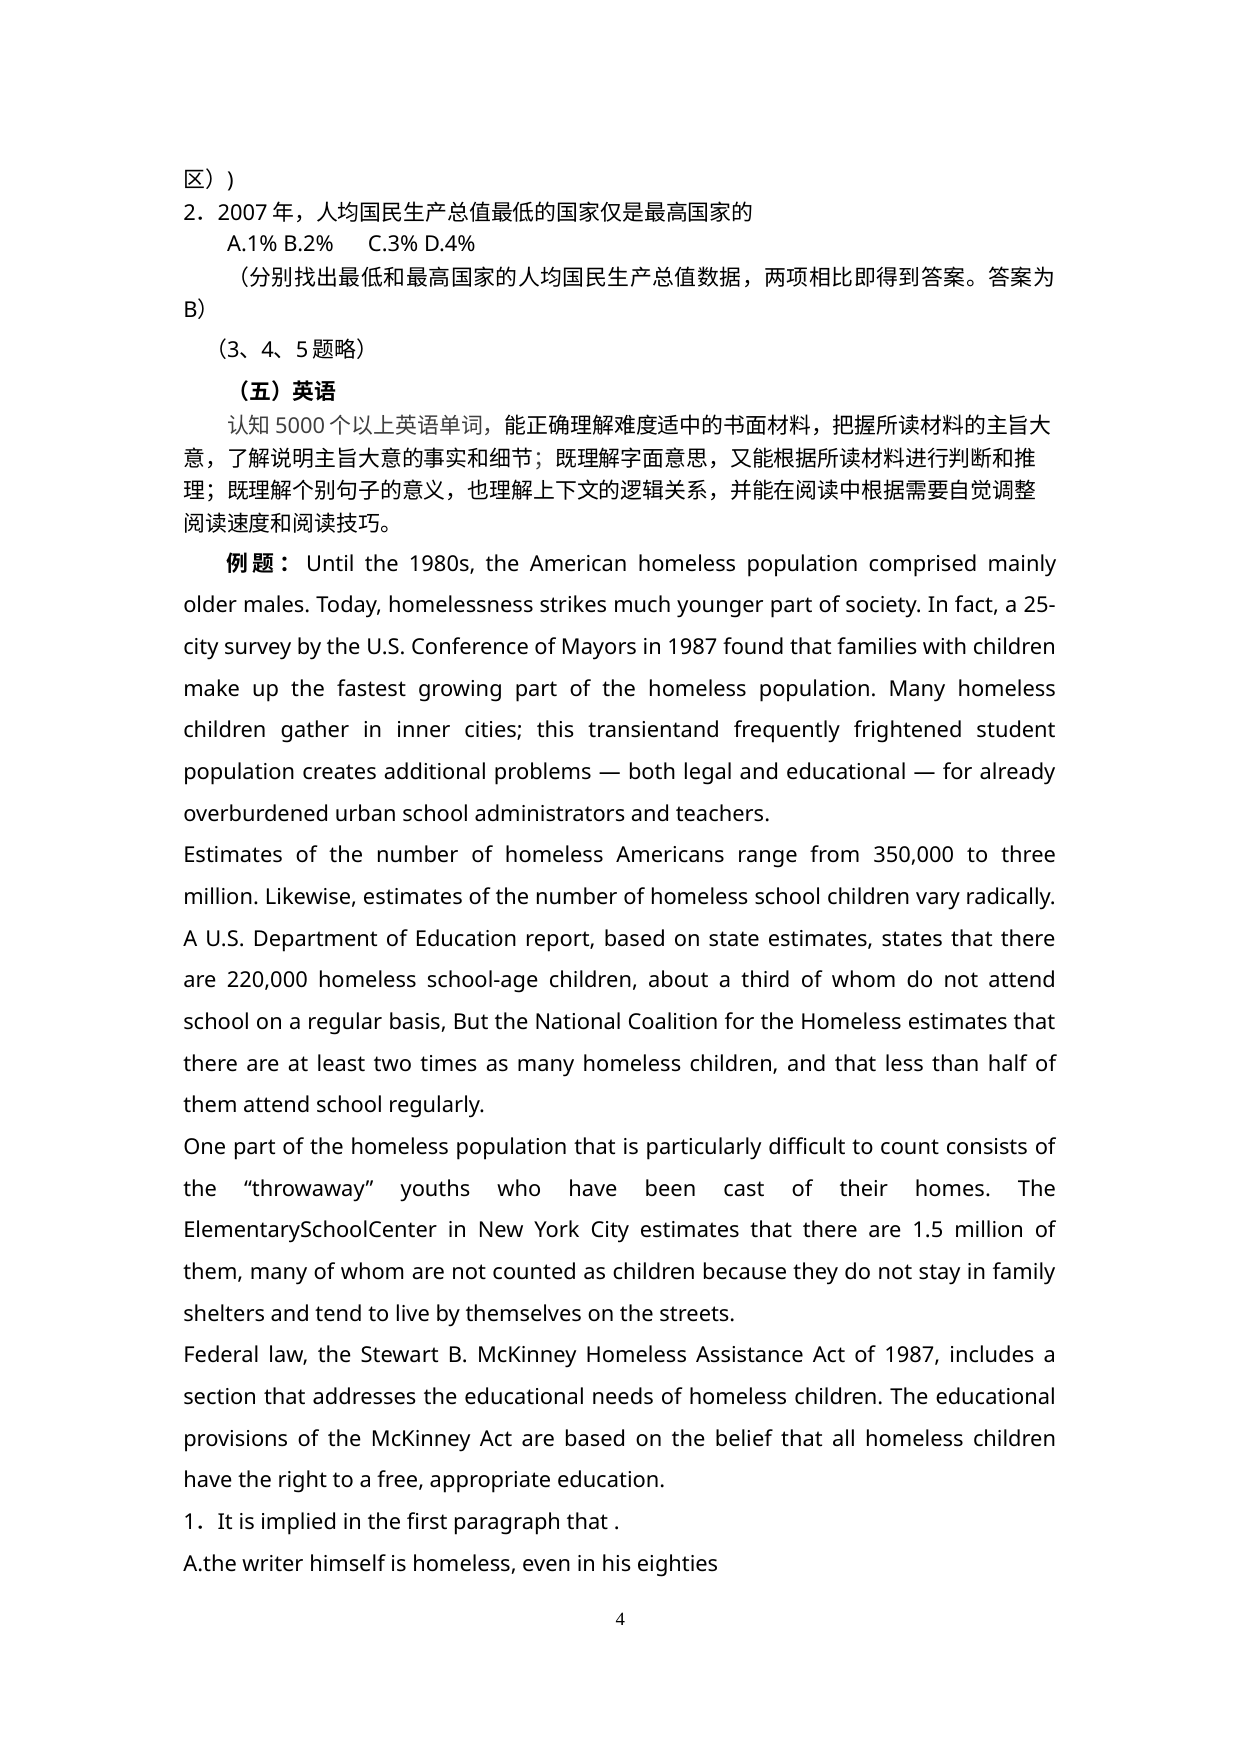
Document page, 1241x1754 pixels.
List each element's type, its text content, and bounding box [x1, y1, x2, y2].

text （3、4、5题略） [183, 324, 1057, 366]
text （分别找出最低和最高国家的人均国民生产总值数据，两项相比即得到答案。答案为B） [183, 259, 1057, 324]
text 2．2007年，人均国民生产总值最低的国家仅是最高国家的 [183, 194, 1057, 227]
text 认知5000个以上英语单词，能正确理解难度适中的书面材料，把握所读材料的主旨大意，了解说明主旨大意的事实和细节；既理解字面意思，又能根据所读材料进行判断和推理；既理解个别句子的意义，也理解上下文的逻辑关系，并能在阅读中根据需要自觉调整阅读速度和阅读技巧。 [183, 408, 1057, 538]
text A.1% B.2% C.3% D.4% [183, 227, 1057, 259]
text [183, 162, 1057, 194]
text （五）英语 [183, 366, 1057, 408]
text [183, 538, 1057, 1579]
